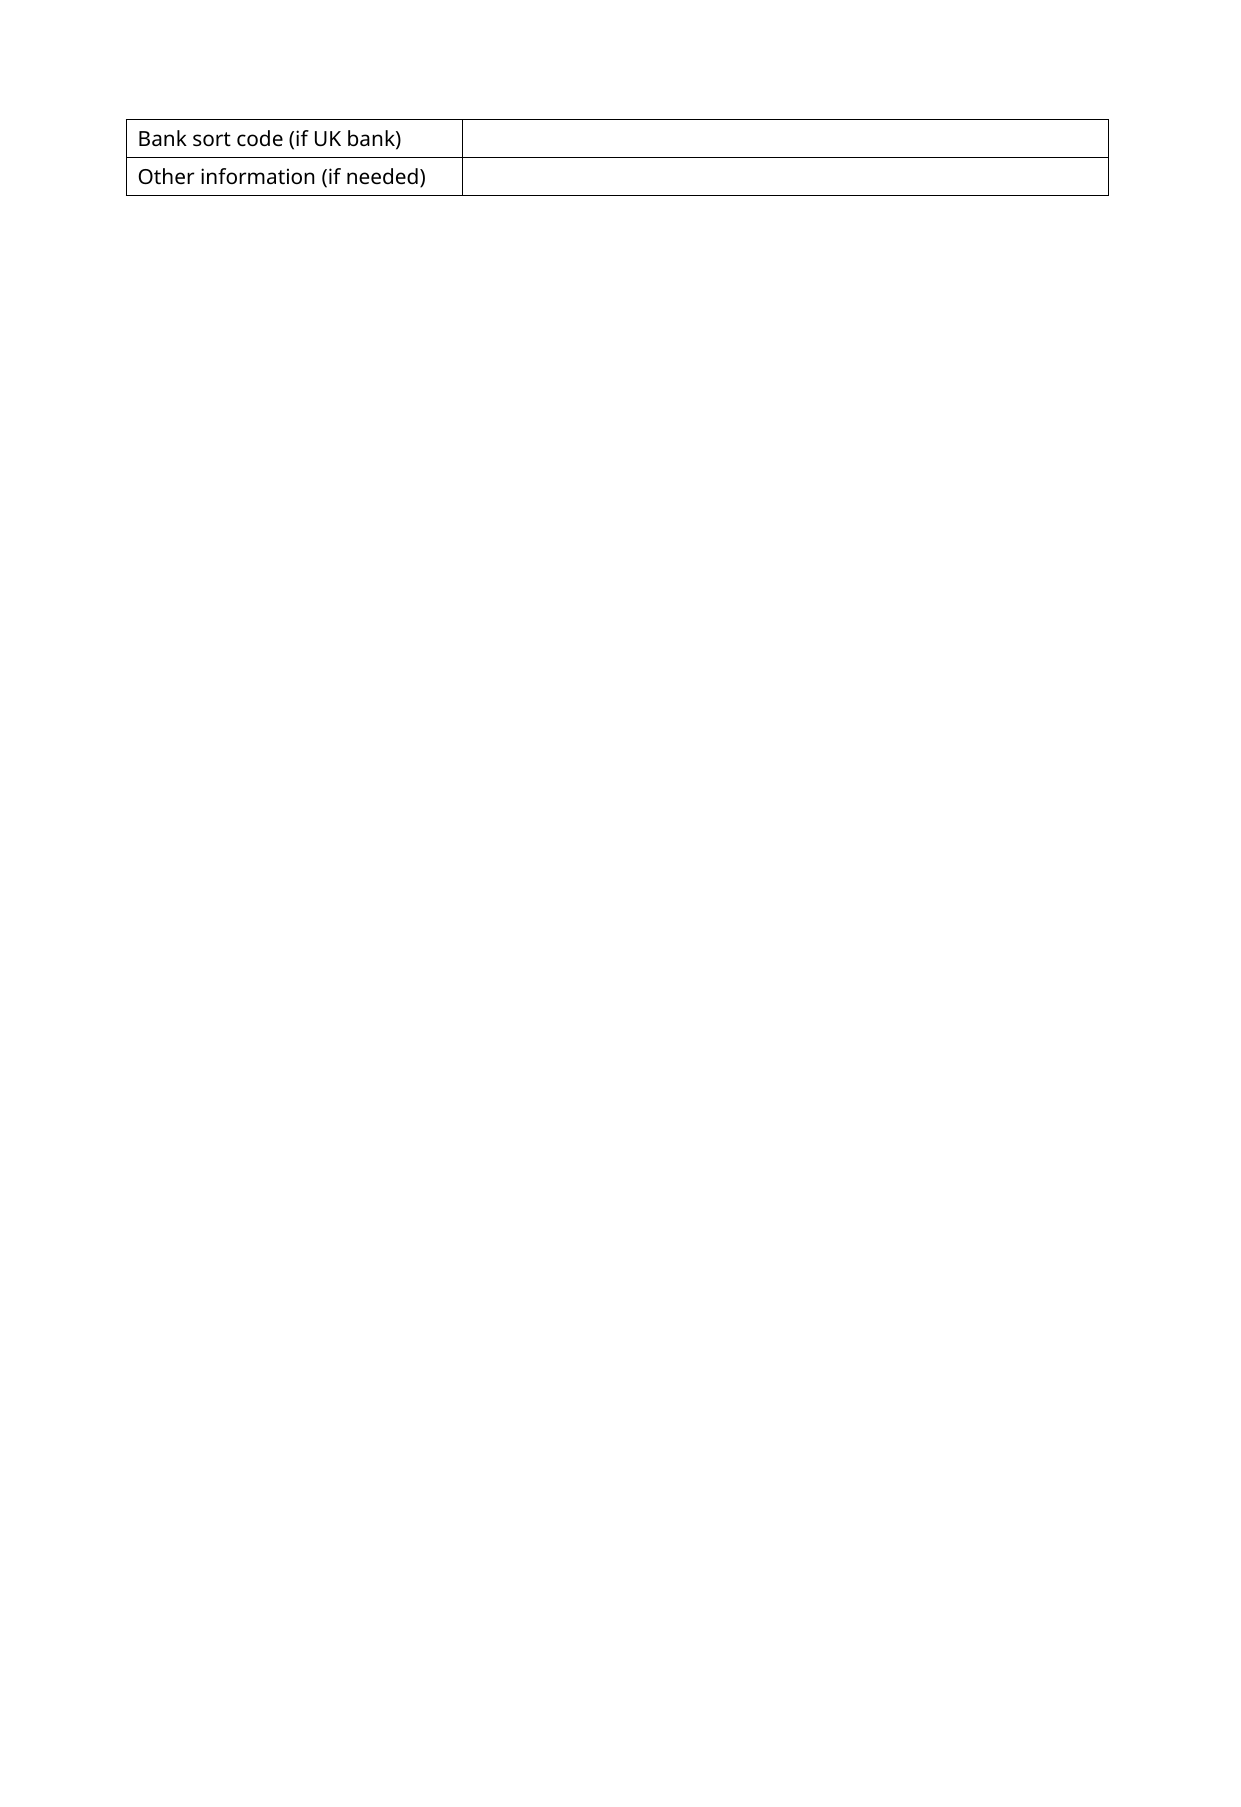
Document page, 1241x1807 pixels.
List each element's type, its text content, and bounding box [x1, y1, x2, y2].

table_cell [463, 158, 1108, 195]
table_cell [463, 120, 1108, 157]
table_cell Bank sort code (if UK bank) [127, 120, 462, 157]
table_cell Other information (if needed) [127, 158, 462, 195]
